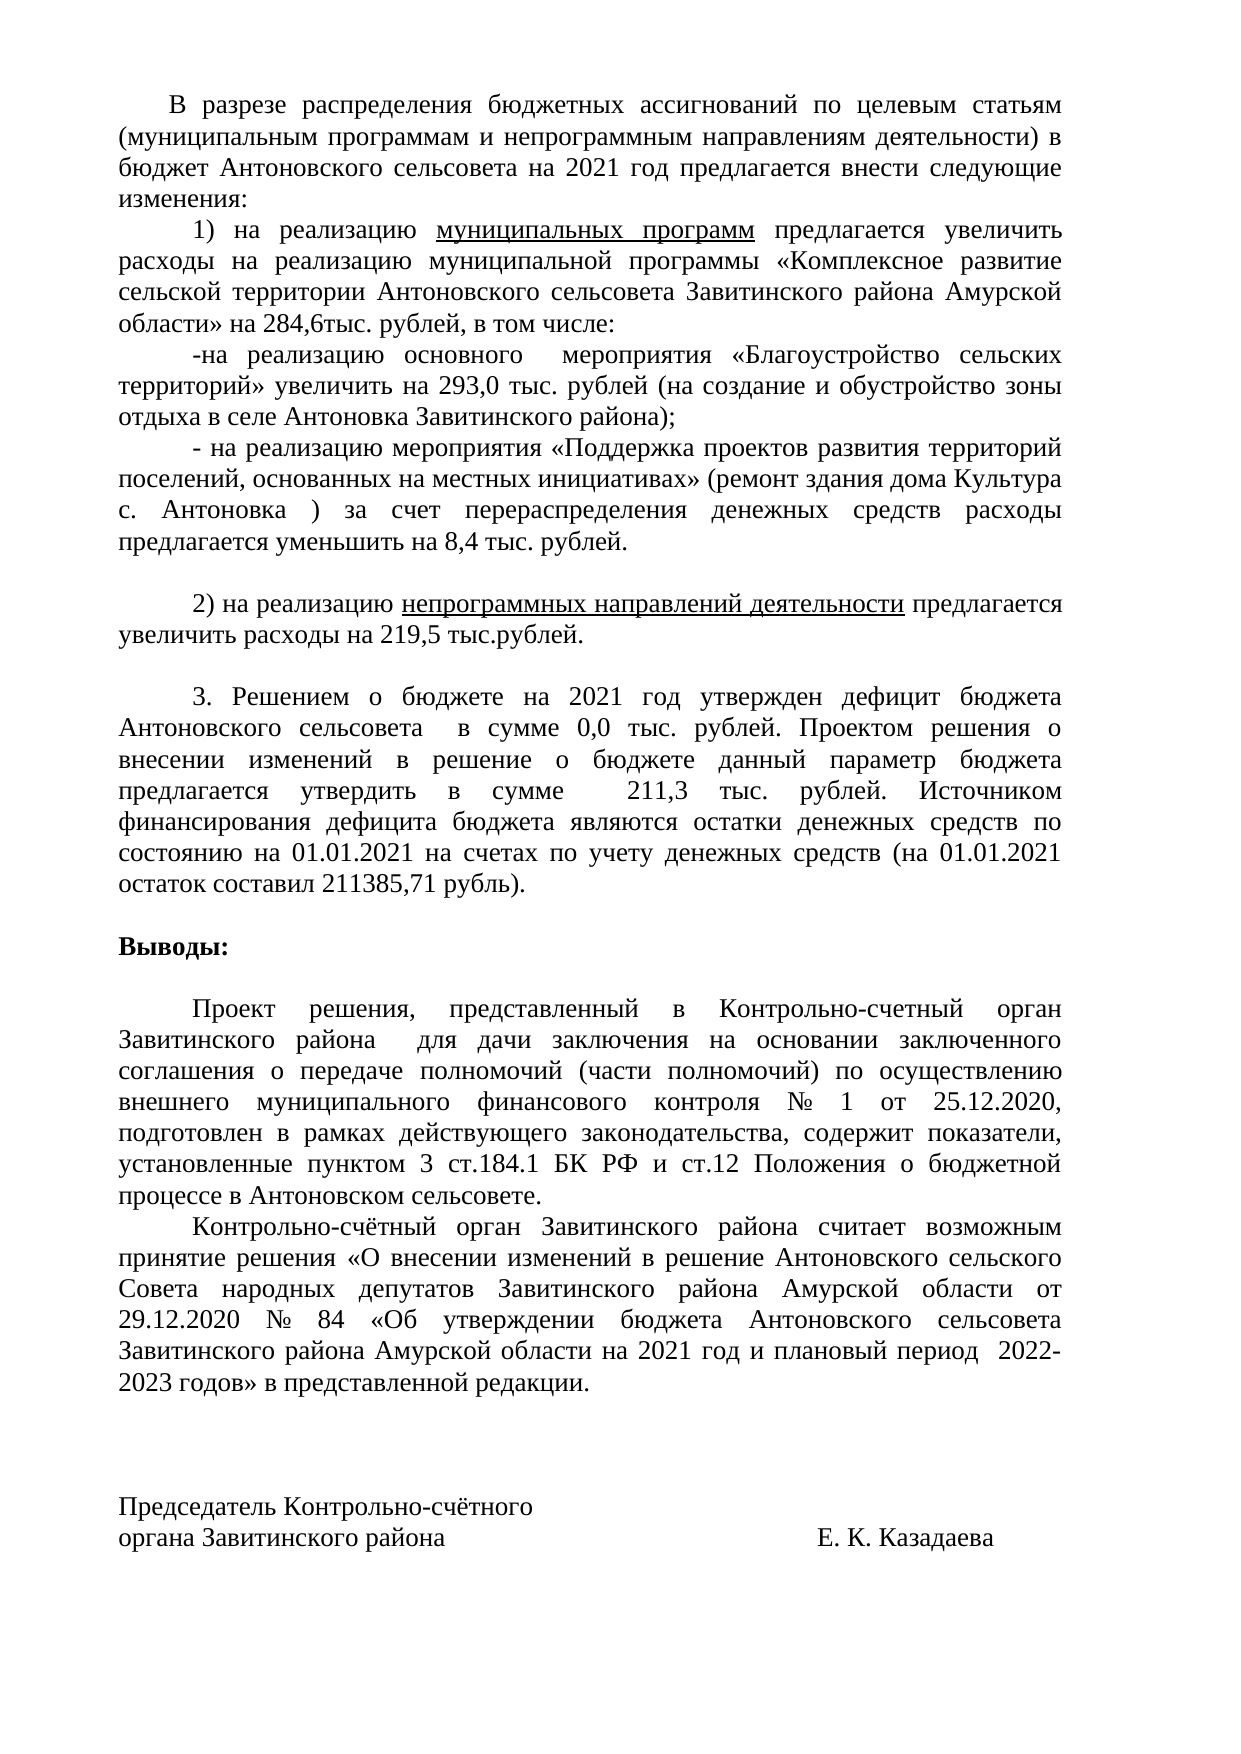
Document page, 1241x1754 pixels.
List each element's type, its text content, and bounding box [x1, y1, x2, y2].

list 2) на реализацию непрограммных направлений деятельности предлагается увеличить расходы на 219,5 тыс.рублей. [118, 587, 1063, 649]
list - на реализацию мероприятия «Поддержка проектов развития территорий поселений, основанных на местных инициативах» (ремонт здания дома Культура с. Антоновка ) за счет перераспределения денежных средств расходы предлагается уменьшить на 8,4 тыс. рублей. [118, 431, 1063, 556]
list -на реализацию основного мероприятия «Благоустройство сельских территорий» увеличить на 293,0 тыс. рублей (на создание и обустройство зоны отдыха в селе Антоновка Завитинского района); [118, 338, 1063, 431]
text органа Завитинского района Е. К. Казадаева [118, 1521, 1063, 1552]
list 1) на реализацию муниципальных программ предлагается увеличить расходы на реализацию муниципальной программы «Комплексное развитие сельской территории Антоновского сельсовета Завитинского района Амурской области» на 284,6тыс. рублей, в том числе: [118, 213, 1063, 338]
text Проект решения, представленный в Контрольно-счетный орган Завитинского района для дачи заключения на основании заключенного соглашения о передаче полномочий (части полномочий) по осуществлению внешнего муниципального финансового контроля № 1 от 25.12.2020, подготовлен в рамках действующего законодательства, содержит показатели, установленные пунктом 3 ст.184.1 БК РФ и ст.12 Положения о бюджетной процессе в Антоновском сельсовете. [118, 992, 1063, 1210]
text Контрольно-счётный орган Завитинского района считает возможным принятие решения «О внесении изменений в решение Антоновского сельского Совета народных депутатов Завитинского района Амурской области от 29.12.2020 № 84 «Об утверждении бюджета Антоновского сельсовета Завитинского района Амурской области на 2021 год и плановый период 2022-2023 годов» в представленной редакции. [118, 1210, 1063, 1397]
text В разрезе распределения бюджетных ассигнований по целевым статьям (муниципальным программам и непрограммным направлениям деятельности) в бюджет Антоновского сельсовета на 2021 год предлагается внести следующие изменения: [118, 89, 1063, 213]
text Выводы: [118, 929, 1063, 961]
list 3. Решением о бюджете на 2021 год утвержден дефицит бюджета Антоновского сельсовета в сумме 0,0 тыс. рублей. Проектом решения о внесении изменений в решение о бюджете данный параметр бюджета предлагается утвердить в сумме 211,3 тыс. рублей. Источником финансирования дефицита бюджета являются остатки денежных средств по состоянию на 01.01.2021 на счетах по учету денежных средств (на 01.01.2021 остаток составил 211385,71 рубль). [118, 680, 1063, 898]
text Председатель Контрольно-счётного [118, 1490, 1063, 1521]
